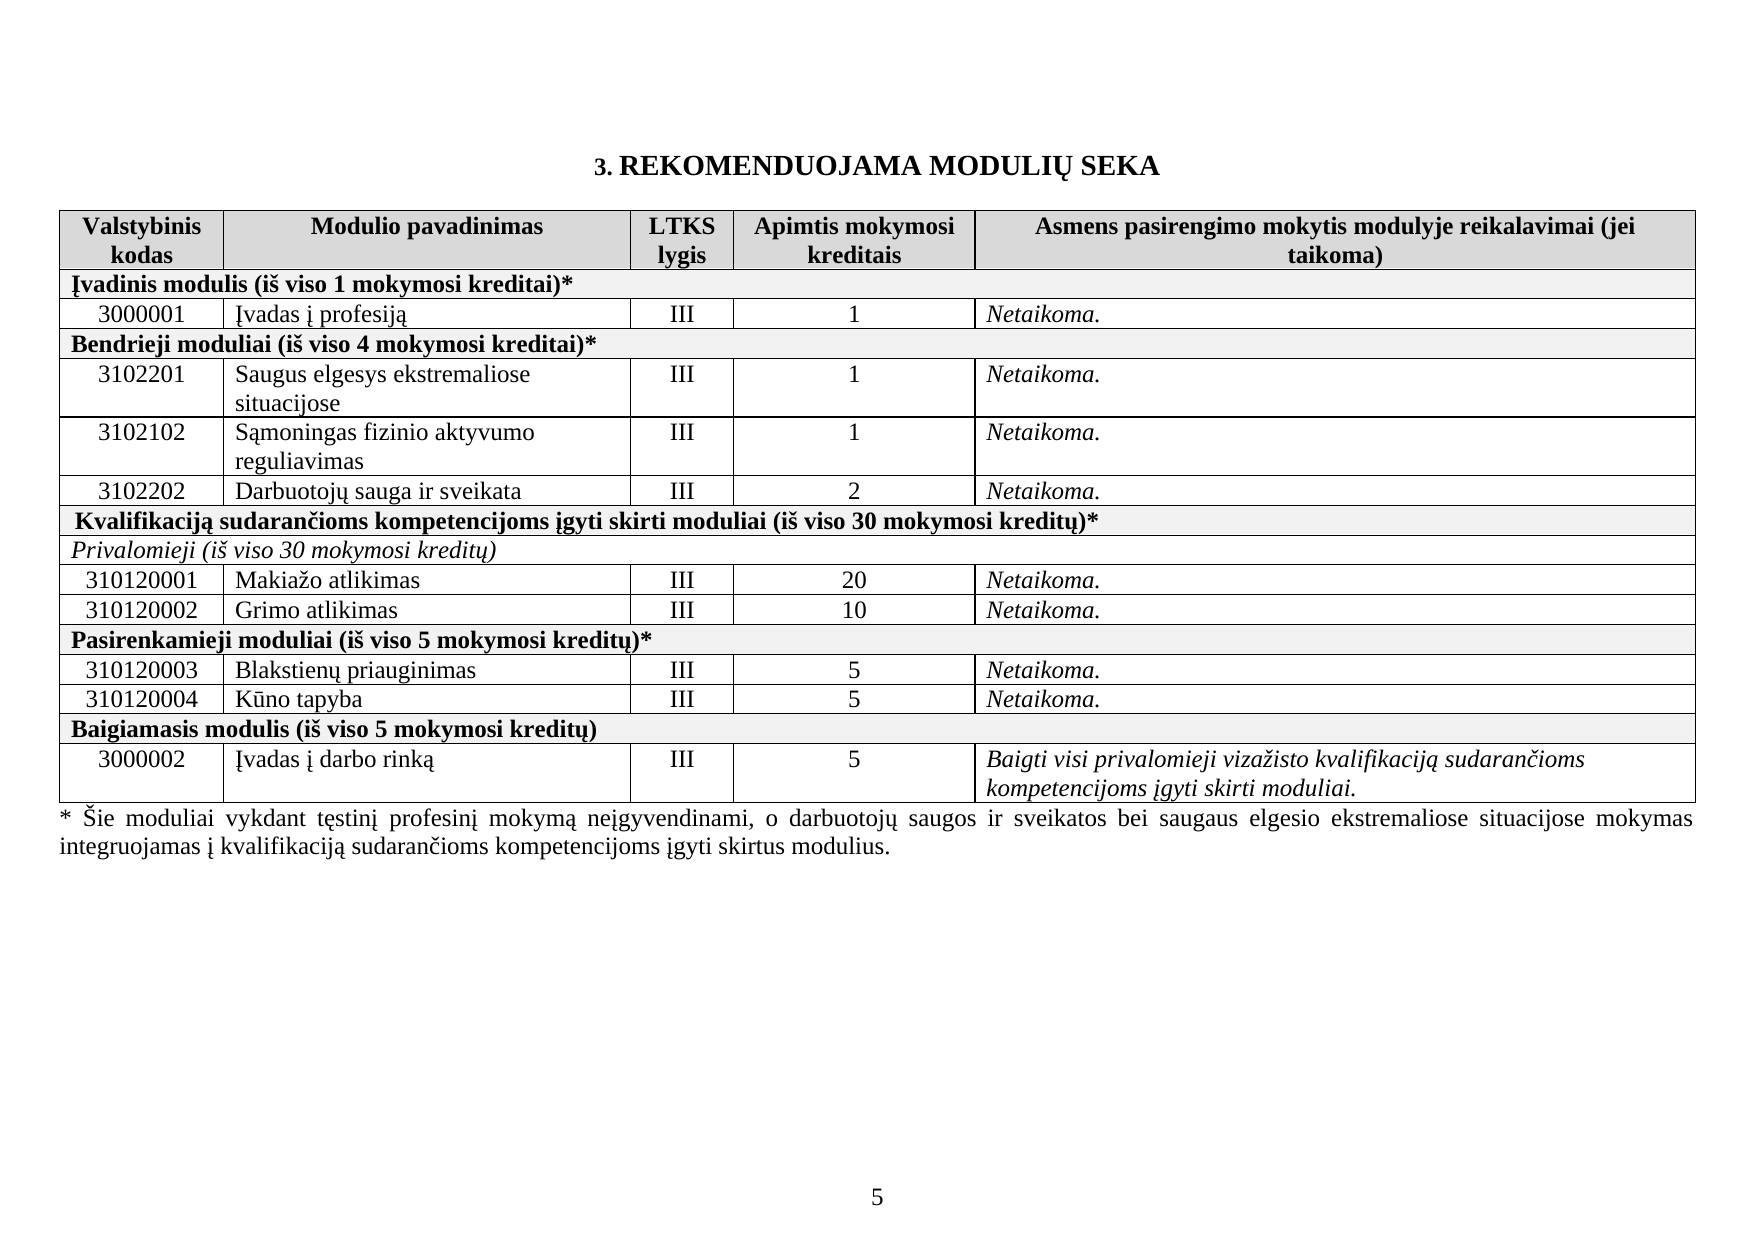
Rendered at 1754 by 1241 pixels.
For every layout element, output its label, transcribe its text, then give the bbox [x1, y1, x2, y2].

table_header Asmens pasirengimo mokytis modulyje reikalavimai (jei taikoma) [976, 211, 1695, 268]
table_cell III [631, 476, 733, 505]
table_cell III [631, 595, 733, 624]
table_cell Netaikoma. [976, 476, 1695, 505]
table_cell Įvadas į darbo rinką [224, 744, 630, 802]
table_cell Netaikoma. [976, 595, 1695, 624]
table_cell Įvadinis modulis (iš viso 1 mokymosi kreditai)* [60, 270, 1695, 298]
text 3. REKOMENDUOJAMA MODULIŲ SEKA [59, 148, 1695, 181]
table_cell 5 [734, 685, 974, 713]
table_cell 5 [734, 744, 974, 802]
table_cell Kūno tapyba [224, 685, 630, 713]
table_cell Netaikoma. [976, 565, 1695, 594]
table_cell Privalomieji (iš viso 30 mokymosi kreditų) [60, 536, 1695, 564]
table_cell Bendrieji moduliai (iš viso 4 mokymosi kreditai)* [60, 329, 1695, 358]
table_cell Netaikoma. [976, 418, 1695, 475]
table_cell 10 [734, 595, 974, 624]
table_cell 2 [734, 476, 974, 505]
table_cell Blakstienų priauginimas [224, 655, 630, 683]
table_cell III [631, 685, 733, 713]
table_cell 5 [734, 655, 974, 683]
table_cell Makiažo atlikimas [224, 565, 630, 594]
table_cell III [631, 418, 733, 475]
table_cell 3102201 [60, 359, 223, 416]
table_cell Pasirenkamieji moduliai (iš viso 5 mokymosi kreditų)* [60, 625, 1695, 654]
table_cell 1 [734, 418, 974, 475]
table_cell 1 [734, 359, 974, 416]
table_cell 310120001 [60, 565, 223, 594]
table_header Apimtis mokymosi kreditais [734, 211, 974, 268]
table_cell Baigiamasis modulis (iš viso 5 mokymosi kreditų) [60, 714, 1695, 743]
table_cell Netaikoma. [976, 359, 1695, 416]
table_cell 3102202 [60, 476, 223, 505]
table_cell 310120003 [60, 655, 223, 683]
table_cell Grimo atlikimas [224, 595, 630, 624]
table_cell 310120002 [60, 595, 223, 624]
table_cell Netaikoma. [976, 685, 1695, 713]
table_cell 1 [734, 299, 974, 328]
table_cell 3000001 [60, 299, 223, 328]
table_cell Netaikoma. [976, 655, 1695, 683]
table_header Modulio pavadinimas [224, 211, 630, 268]
table_cell Netaikoma. [976, 299, 1695, 328]
table_cell III [631, 655, 733, 683]
table_cell III [631, 744, 733, 802]
table_cell III [631, 565, 733, 594]
table_cell Įvadas į profesiją [224, 299, 630, 328]
table_cell Baigti visi privalomieji vizažisto kvalifikaciją sudarančioms kompetencijoms įgyti skirti moduliai. [976, 744, 1695, 802]
table_cell Kvalifikaciją sudarančioms kompetencijoms įgyti skirti moduliai (iš viso 30 mokymosi kreditų)* [60, 506, 1695, 534]
table_cell Sąmoningas fizinio aktyvumo reguliavimas [224, 418, 630, 475]
table_cell 3102102 [60, 418, 223, 475]
table_cell 3000002 [60, 744, 223, 802]
table_header LTKS lygis [631, 211, 733, 268]
table_cell 20 [734, 565, 974, 594]
table_header Valstybinis kodas [60, 211, 223, 268]
table_cell Saugus elgesys ekstremaliose situacijose [224, 359, 630, 416]
table_cell III [631, 359, 733, 416]
table_cell Darbuotojų sauga ir sveikata [224, 476, 630, 505]
table_cell 310120004 [60, 685, 223, 713]
text * Šie moduliai vykdant tęstinį profesinį mokymą neįgyvendinami, o darbuotojų saugos ir sveikatos bei saugaus elgesio ekstremaliose situacijose mokymas integruojamas į kvalifikaciją sudarančioms kompetencijoms įgyti skirtus modulius. [59, 803, 1695, 860]
table_cell III [631, 299, 733, 328]
